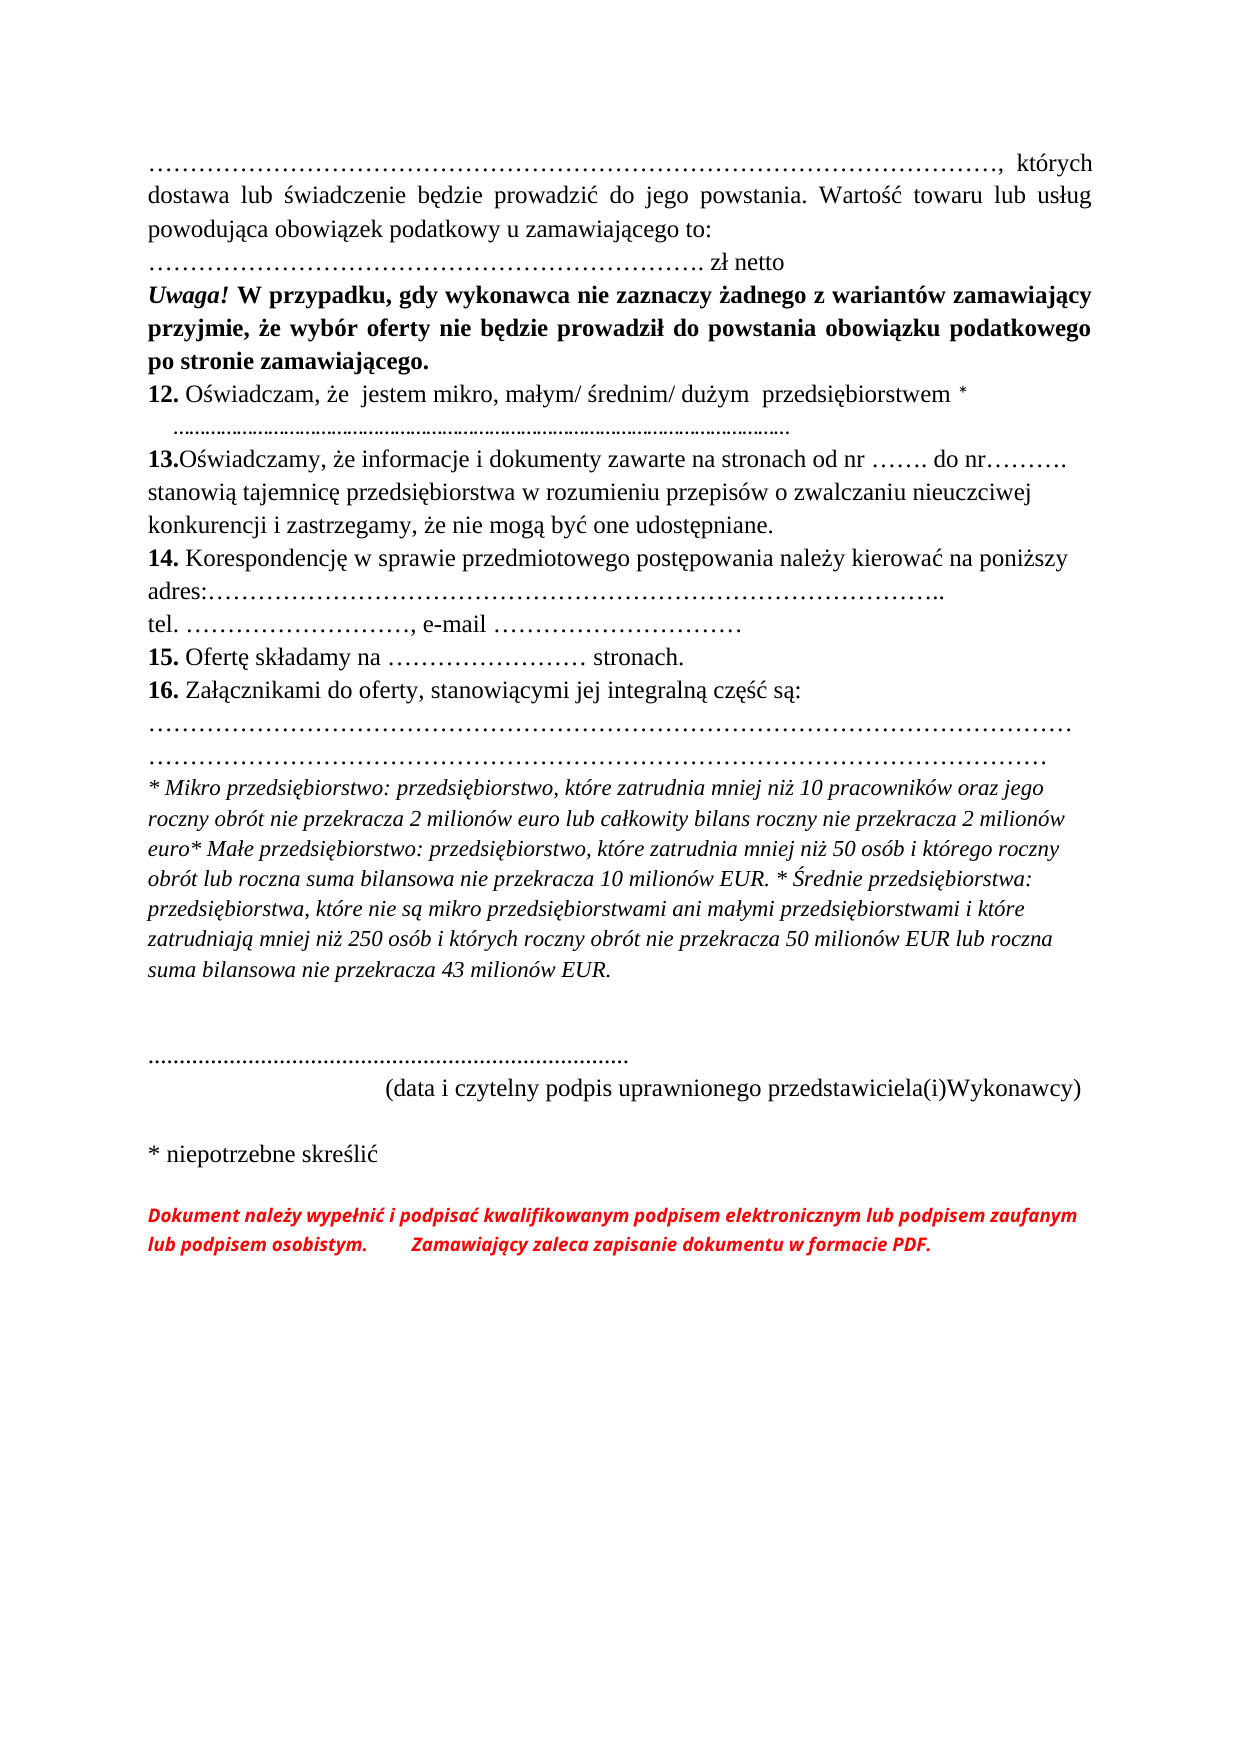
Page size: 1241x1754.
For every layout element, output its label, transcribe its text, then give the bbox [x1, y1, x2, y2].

text Uwaga! W przypadku, gdy wykonawca nie zaznaczy żadnego z wariantów zamawiający przyjmie, że wybór oferty nie będzie prowadził do powstania obowiązku podatkowego po stronie zamawiającego. [148, 280, 1093, 374]
text * Mikro przedsiębiorstwo: przedsiębiorstwo, które zatrudnia mniej niż 10 pracowników oraz jego roczny obrót nie przekracza 2 milionów euro lub całkowity bilans roczny nie przekracza 2 milionów euro* Małe przedsiębiorstwo: przedsiębiorstwo, które zatrudnia mniej niż 50 osób i którego roczny obrót lub roczna suma bilansowa nie przekracza 10 milionów EUR. * Średnie przedsiębiorstwa: przedsiębiorstwa, które nie są mikro przedsiębiorstwami ani małymi przedsiębiorstwami i które zatrudniają mniej niż 250 osób i których roczny obrót nie przekracza 50 milionów EUR lub roczna suma bilansowa nie przekracza 43 milionów EUR. [148, 774, 1093, 982]
list …………………………………………………………………………………………, których dostawa lub świadczenie będzie prowadzić do jego powstania. Wartość towaru lub usług powodująca obowiązek podatkowy u zamawiającego to: [148, 148, 1093, 242]
list 14. Korespondencję w sprawie przedmiotowego postępowania należy kierować na poniższy adres:…………………………………………………………………………….. [148, 543, 1093, 605]
text …………………………………………………………. zł netto [148, 247, 1093, 275]
text 12. Oświadczam, że jestem mikro, małym/ średnim/ dużym przedsiębiorstwem * [148, 379, 1093, 408]
text Dokument należy wypełnić i podpisać kwalifikowanym podpisem elektronicznym lub podpisem zaufanym lub podpisem osobistym. Zamawiający zaleca zapisanie dokumentu w formacie PDF. [148, 1202, 1093, 1257]
text ............................................................................. (data i czytelny podpis uprawnionego przedstawiciela(i)Wykonawcy) * niepotrzebne skreślić [148, 1040, 1093, 1168]
list 15. Ofertę składamy na …………………… stronach. [148, 642, 1093, 671]
list 16. Załącznikami do oferty, stanowiącymi jej integralną część są: [148, 675, 1093, 704]
text ………………………………………………………………………………………………………………………………………………………………………………………………… [148, 708, 1093, 770]
list 13.Oświadczamy, że informacje i dokumenty zawarte na stronach od nr ……. do nr………. stanowią tajemnicę przedsiębiorstwa w rozumieniu przepisów o zwalczaniu nieuczciwej konkurencji i zastrzegamy, że nie mogą być one udostępniane. [148, 444, 1093, 539]
text ……………………………………………………………………………………………………… [148, 412, 1093, 440]
text tel. ………………………, e-mail ………………………… [148, 609, 1093, 638]
